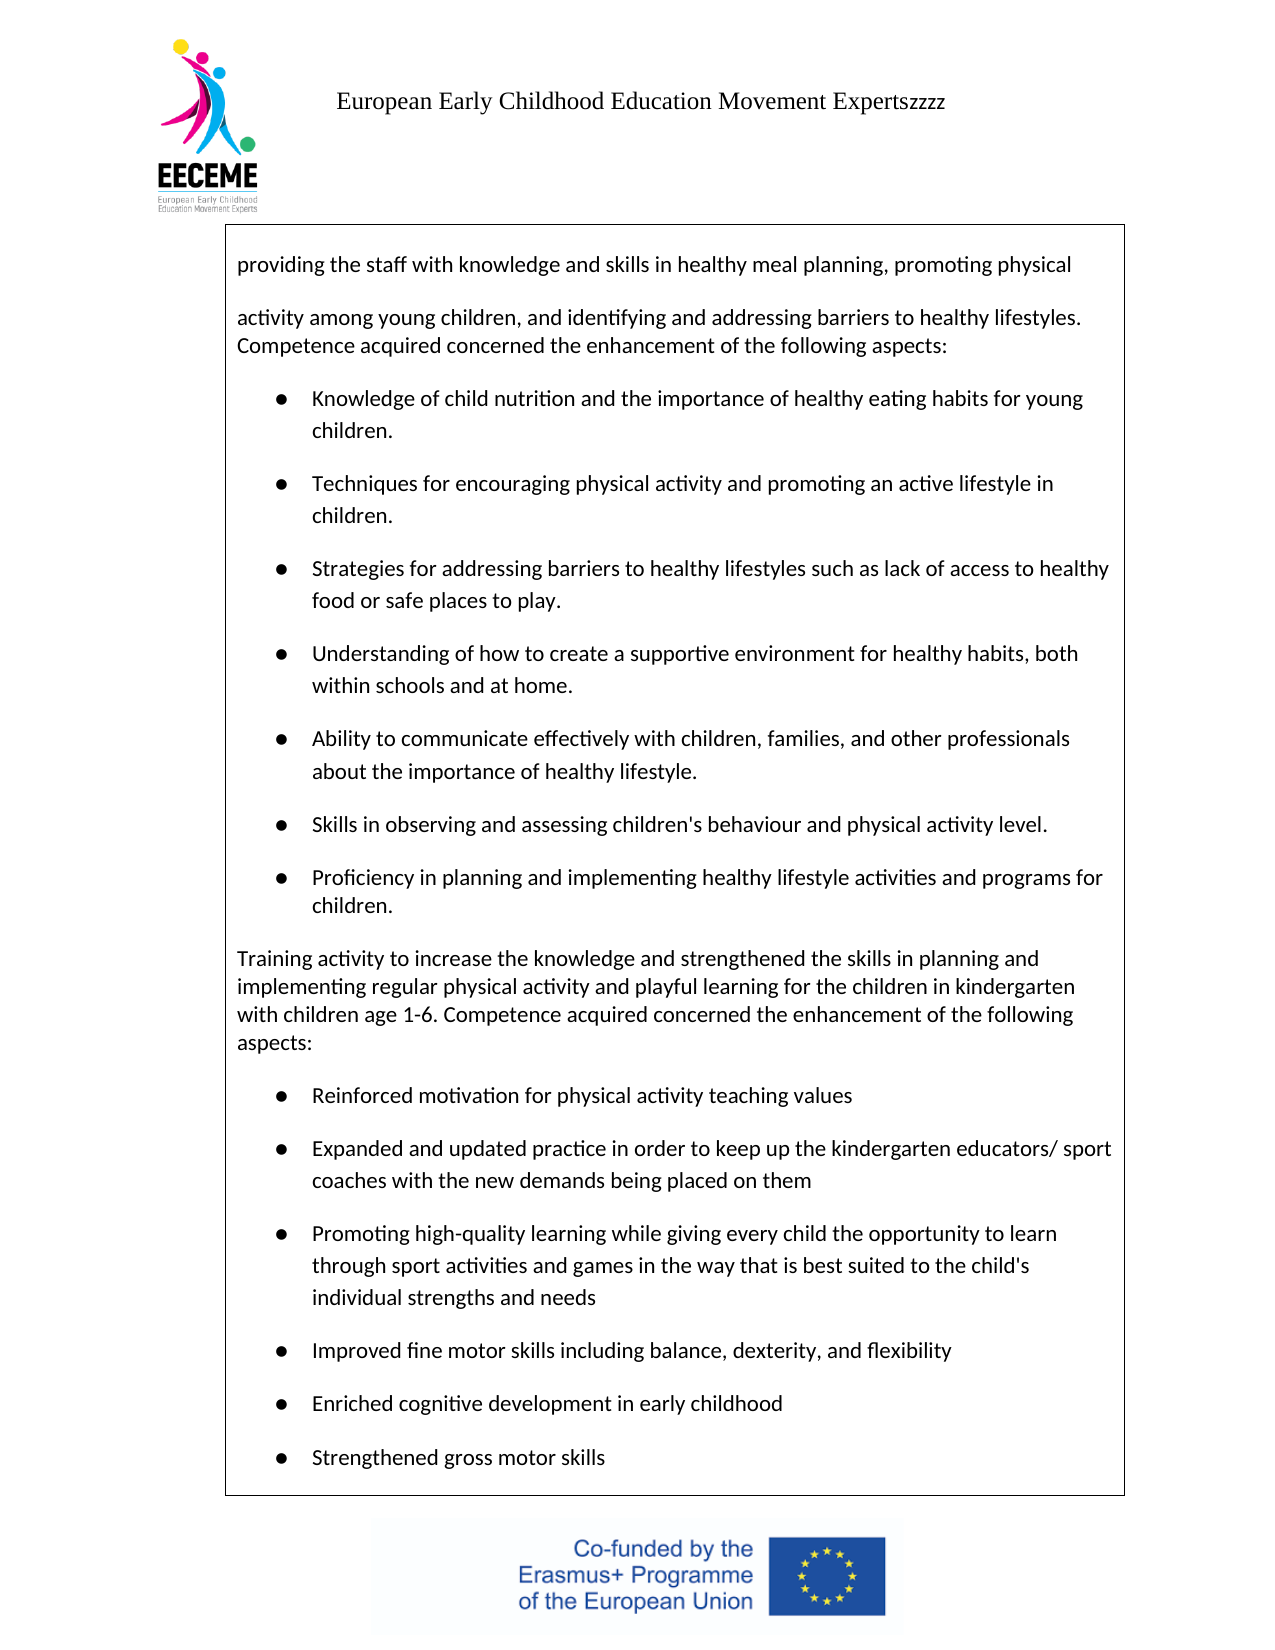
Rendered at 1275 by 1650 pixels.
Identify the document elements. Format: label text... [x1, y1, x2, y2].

picture [371, 1518, 904, 1635]
picture [150, 29, 267, 224]
